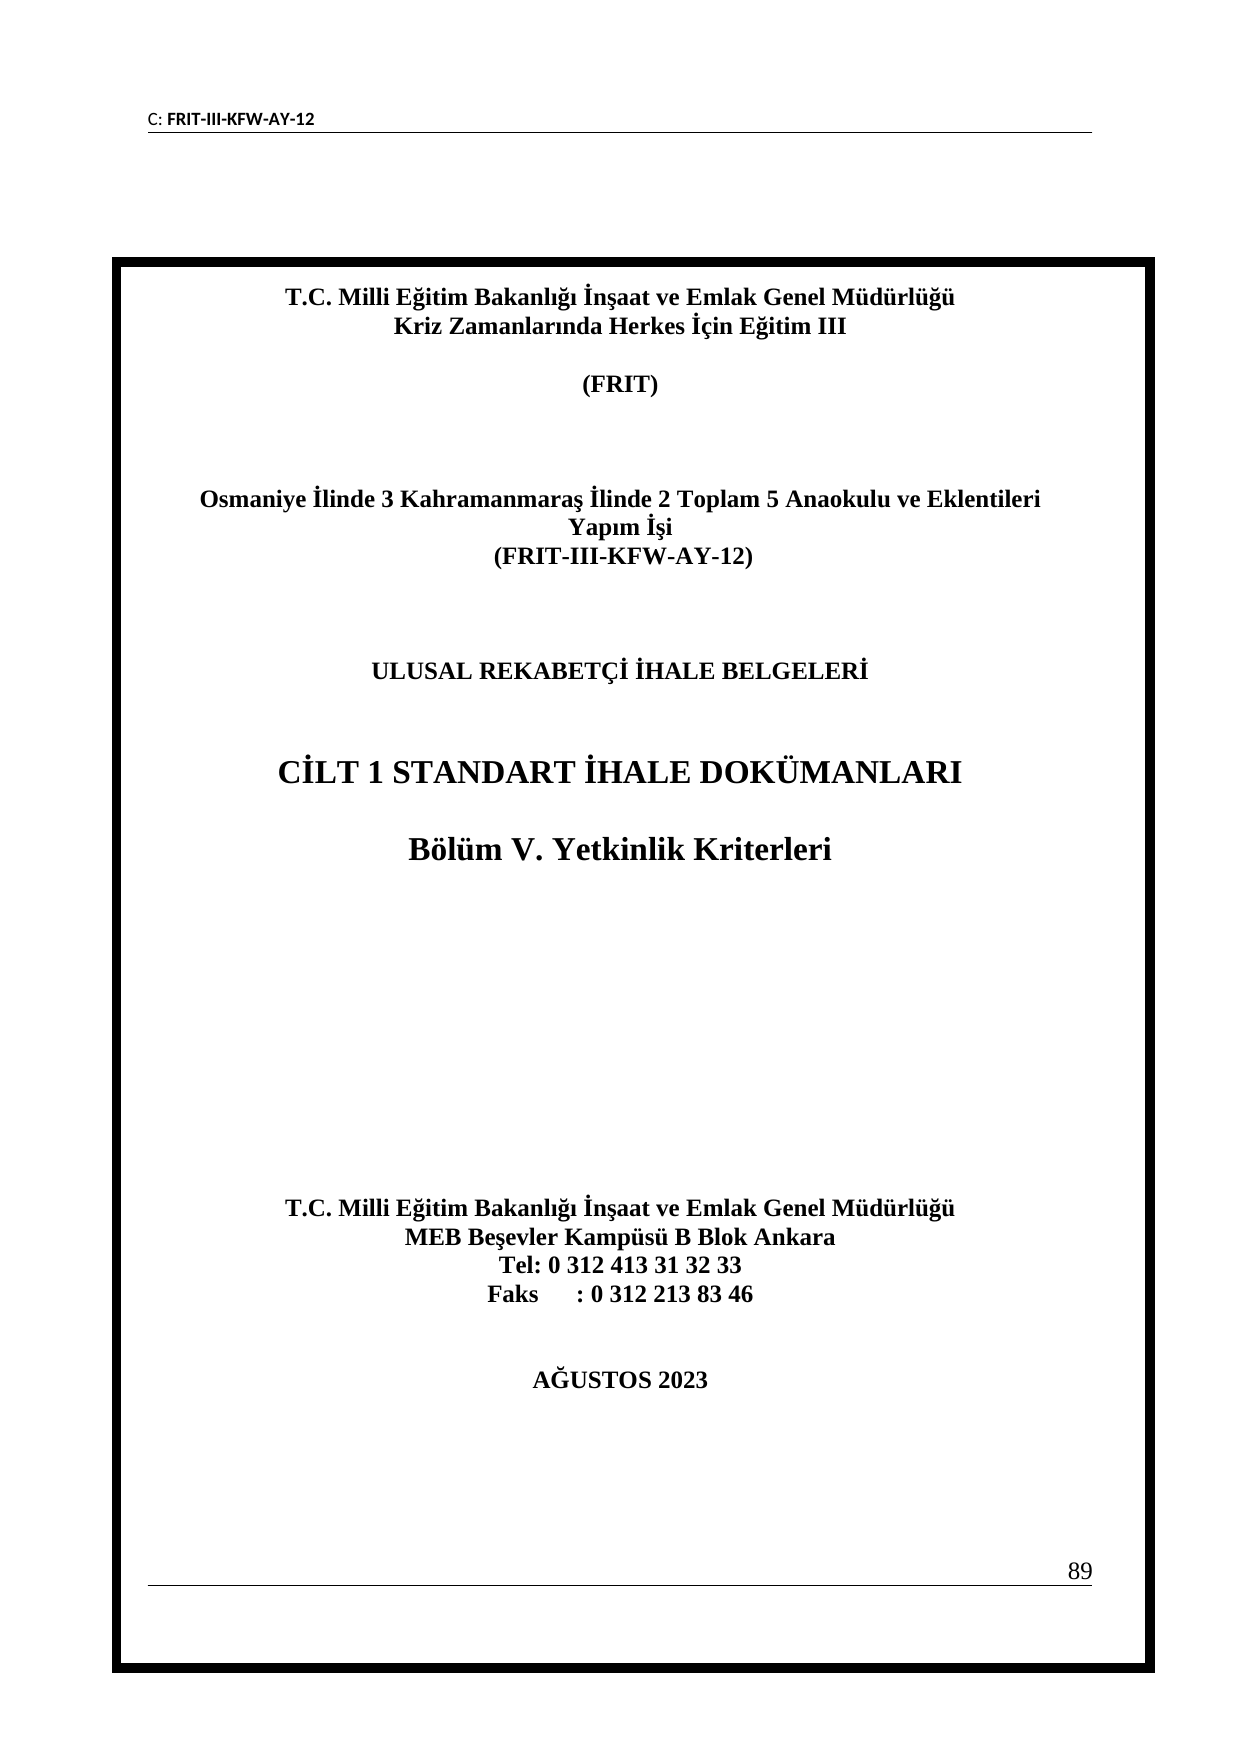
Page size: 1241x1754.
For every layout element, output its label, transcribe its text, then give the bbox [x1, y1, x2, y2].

text Faks : 0 312 213 83 46 [148, 1279, 1092, 1308]
text Yapım İşi [148, 512, 1092, 541]
text AĞUSTOS 2023 [148, 1365, 1092, 1394]
text T.C. Milli Eğitim Bakanlığı İnşaat ve Emlak Genel Müdürlüğü [148, 282, 1092, 311]
text T.C. Milli Eğitim Bakanlığı İnşaat ve Emlak Genel Müdürlüğü [148, 1193, 1092, 1222]
text Tel: 0 312 413 31 32 33 [148, 1250, 1092, 1279]
text Kriz Zamanlarında Herkes İçin Eğitim III [148, 311, 1092, 340]
text ULUSAL REKABETÇİ İHALE BELGELERİ [148, 656, 1092, 685]
text MEB Beşevler Kampüsü B Blok Ankara [148, 1222, 1092, 1250]
text (FRIT) [148, 369, 1092, 397]
text Bölüm V. Yetkinlik Kriterleri [148, 829, 1092, 867]
text CİLT 1 STANDART İHALE DOKÜMANLARI [148, 752, 1092, 790]
text (FRIT-III-KFW-AY-12) [148, 541, 1092, 570]
text Osmaniye İlinde 3 Kahramanmaraş İlinde 2 Toplam 5 Anaokulu ve Eklentileri [148, 484, 1092, 512]
